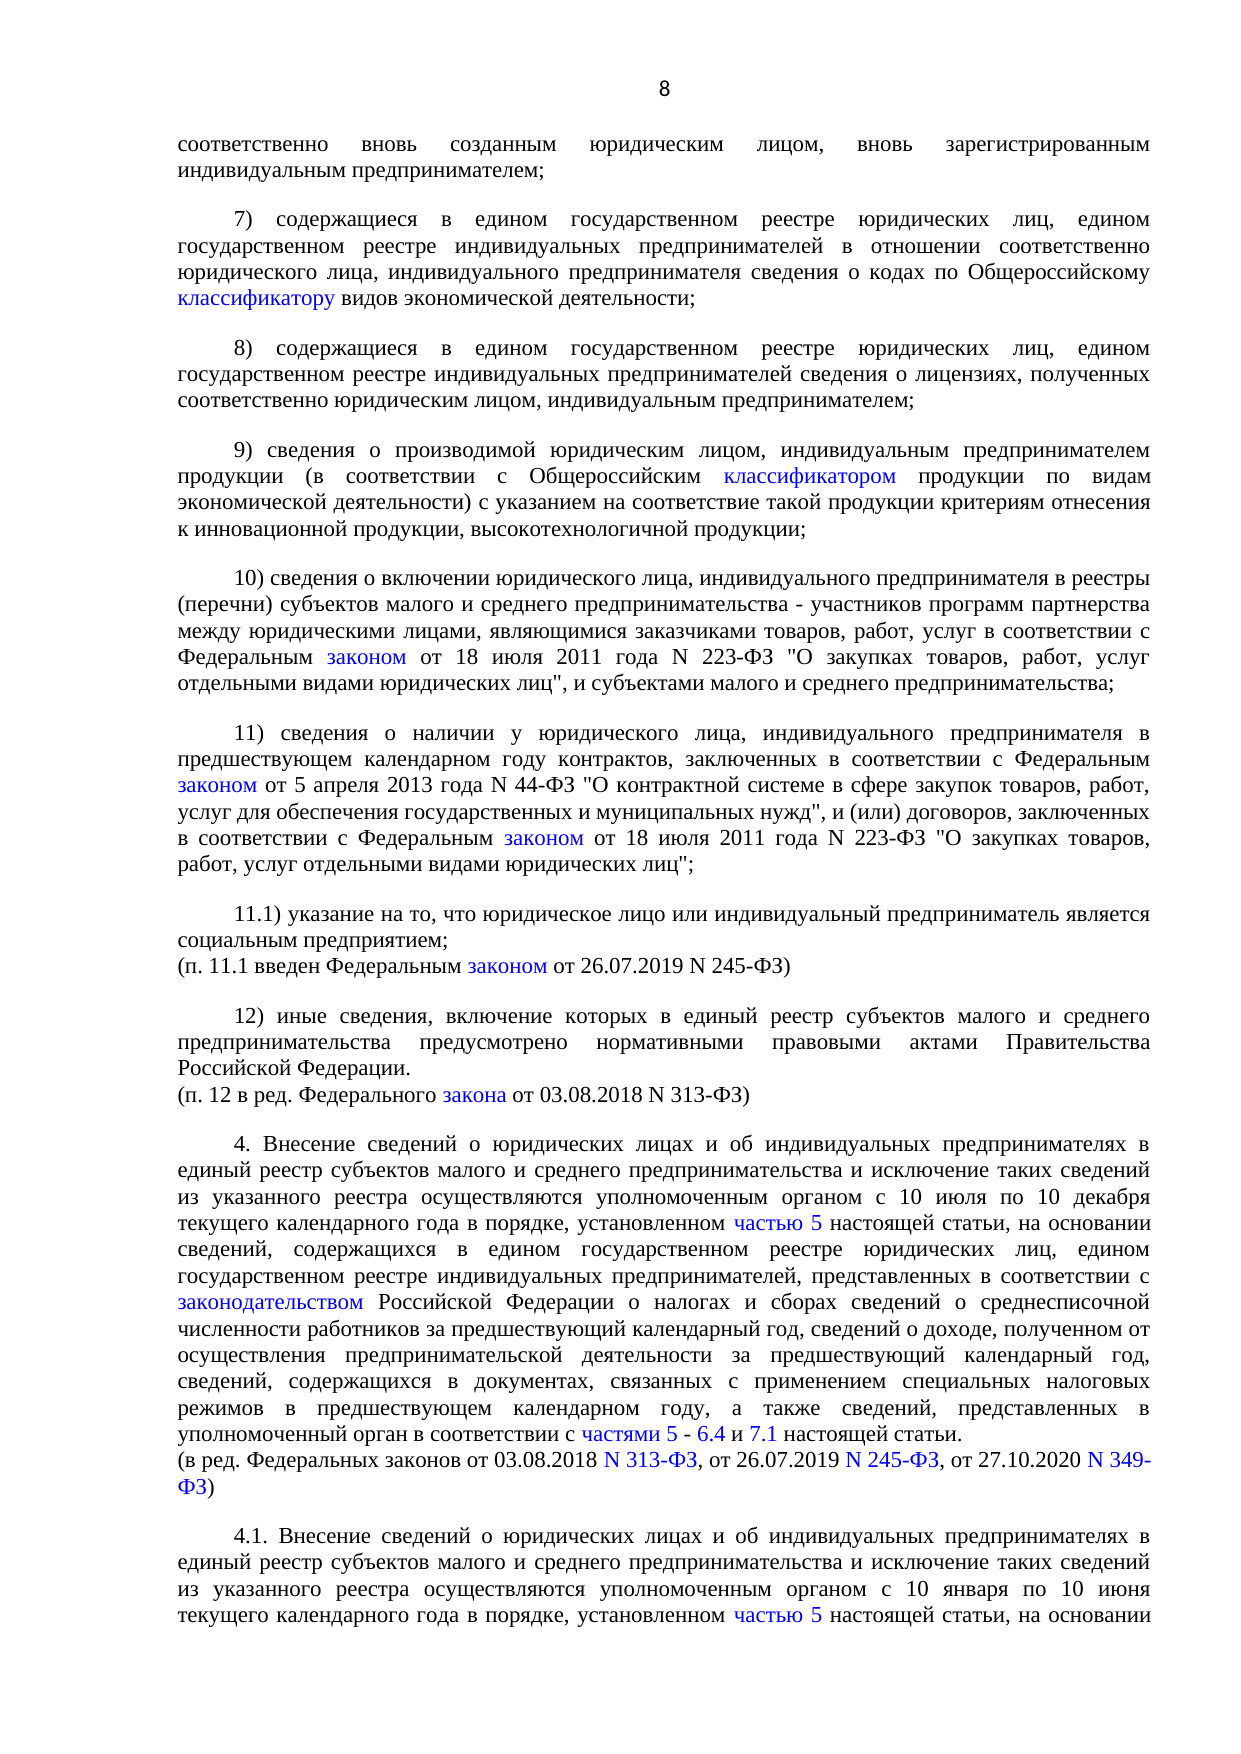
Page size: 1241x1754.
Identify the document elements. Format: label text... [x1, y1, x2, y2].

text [177, 1522, 1152, 1627]
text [177, 130, 1152, 182]
text (в ред. Федеральных законов от 03.08.2018 N 313-ФЗ, от 26.07.2019 N 245-ФЗ, от 27.10.2020 N 349-ФЗ) [177, 1446, 1152, 1499]
text 11.1) указание на то, что юридическое лицо или индивидуальный предприниматель является социальным предприятием; [177, 900, 1152, 952]
text (п. 11.1 введен Федеральным законом от 26.07.2019 N 245-ФЗ) [177, 952, 1152, 979]
text 9) сведения о производимой юридическим лицом, индивидуальным предпринимателем продукции (в соответствии с Общероссийским классификатором продукции по видам экономической деятельности) с указанием на соответствие такой продукции критериям отнесения к инновационной продукции, высокотехнологичной продукции; [177, 436, 1152, 541]
text 11) сведения о наличии у юридического лица, индивидуального предпринимателя в предшествующем календарном году контрактов, заключенных в соответствии с Федеральным законом от 5 апреля 2013 года N 44-ФЗ "О контрактной системе в сфере закупок товаров, работ, услуг для обеспечения государственных и муниципальных нужд", и (или) договоров, заключенных в соответствии с Федеральным законом от 18 июля 2011 года N 223-ФЗ "О закупках товаров, работ, услуг отдельными видами юридических лиц"; [177, 719, 1152, 877]
text 12) иные сведения, включение которых в единый реестр субъектов малого и среднего предпринимательства предусмотрено нормативными правовыми актами Правительства Российской Федерации. [177, 1002, 1152, 1081]
text (п. 12 в ред. Федерального закона от 03.08.2018 N 313-ФЗ) [177, 1081, 1152, 1107]
text 10) сведения о включении юридического лица, индивидуального предпринимателя в реестры (перечни) субъектов малого и среднего предпринимательства - участников программ партнерства между юридическими лицами, являющимися заказчиками товаров, работ, услуг в соответствии с Федеральным законом от 18 июля 2011 года N 223-ФЗ "О закупках товаров, работ, услуг отдельными видами юридических лиц", и субъектами малого и среднего предпринимательства; [177, 564, 1152, 696]
text 8) содержащиеся в едином государственном реестре юридических лиц, едином государственном реестре индивидуальных предпринимателей сведения о лицензиях, полученных соответственно юридическим лицом, индивидуальным предпринимателем; [177, 334, 1152, 413]
text 4. Внесение сведений о юридических лицах и об индивидуальных предпринимателях в единый реестр субъектов малого и среднего предпринимательства и исключение таких сведений из указанного реестра осуществляются уполномоченным органом с 10 июля по 10 декабря текущего календарного года в порядке, установленном частью 5 настоящей статьи, на основании сведений, содержащихся в едином государственном реестре юридических лиц, едином государственном реестре индивидуальных предпринимателей, представленных в соответствии с законодательством Российской Федерации о налогах и сборах сведений о среднесписочной численности работников за предшествующий календарный год, сведений о доходе, полученном от осуществления предпринимательской деятельности за предшествующий календарный год, сведений, содержащихся в документах, связанных с применением специальных налоговых режимов в предшествующем календарном году, а также сведений, представленных в уполномоченный орган в соответствии с частями 5 - 6.4 и 7.1 настоящей статьи. [177, 1130, 1152, 1446]
text 7) содержащиеся в едином государственном реестре юридических лиц, едином государственном реестре индивидуальных предпринимателей в отношении соответственно юридического лица, индивидуального предпринимателя сведения о кодах по Общероссийскому классификатору видов экономической деятельности; [177, 205, 1152, 311]
